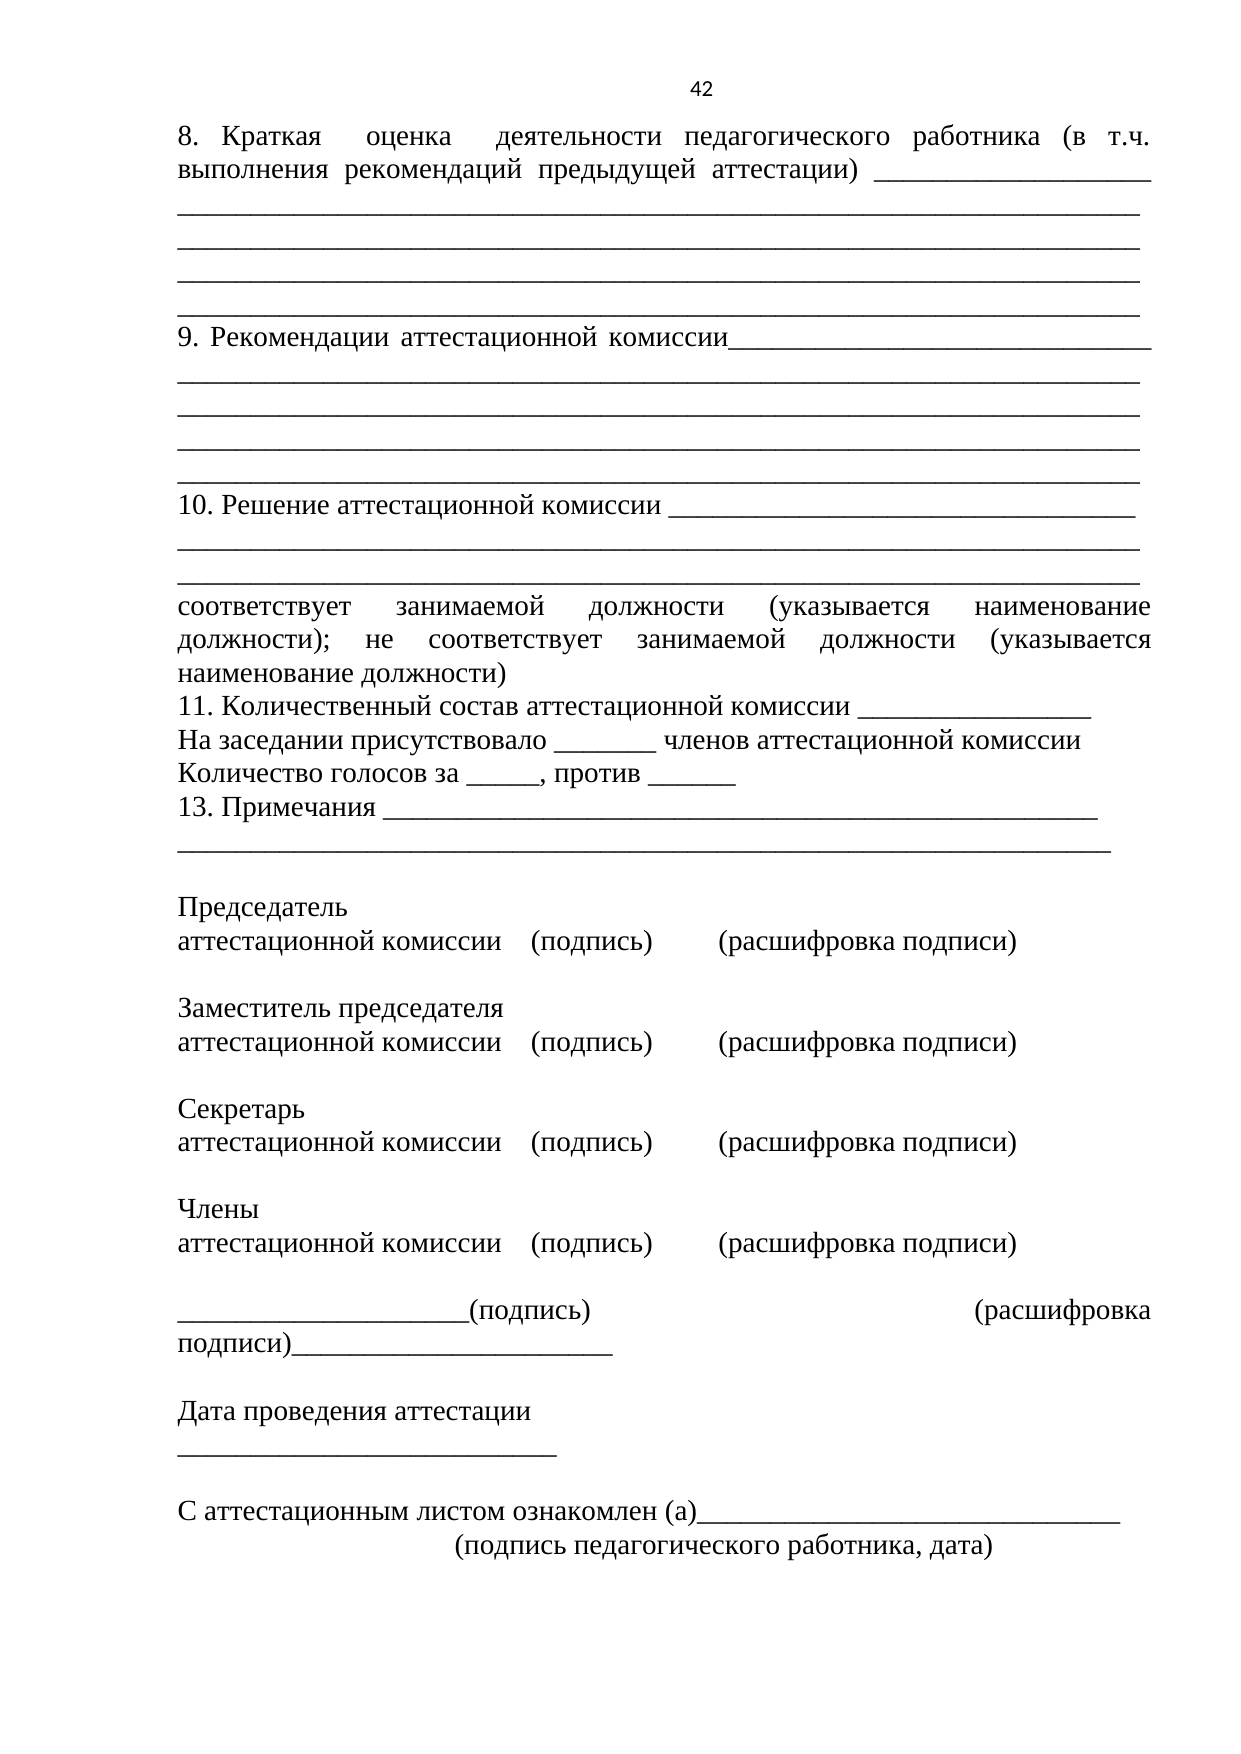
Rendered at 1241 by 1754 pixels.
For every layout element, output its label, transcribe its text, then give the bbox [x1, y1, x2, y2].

text 9. Рекомендации аттестационной комиссии_____________________________ __________________________________________________________________ ______________________________________________________________________________________________________________________________________________________________________________________________________ [177, 319, 1152, 487]
text На заседании присутствовало _______ членов аттестационной комиссии [177, 722, 1152, 755]
text Заместитель председателя [177, 990, 1152, 1024]
text аттестационной комиссии (подпись) (расшифровка подписи) [177, 1225, 1152, 1258]
text __________________________________________________________________ [177, 554, 1152, 588]
text аттестационной комиссии (подпись) (расшифровка подписи) [177, 1124, 1152, 1158]
text 11. Количественный состав аттестационной комиссии ________________ [177, 688, 1152, 722]
text аттестационной комиссии (подпись) (расшифровка подписи) [177, 1024, 1152, 1057]
text С аттестационным листом ознакомлен (а)_____________________________ [177, 1493, 1152, 1527]
text (подпись педагогического работника, дата) [177, 1527, 1152, 1560]
text ________________________________________________________________ [177, 822, 1152, 856]
text Секретарь [177, 1091, 1152, 1124]
text 10. Решение аттестационной комиссии ________________________________ [177, 487, 1152, 521]
text Председатель [177, 889, 1152, 923]
text аттестационной комиссии (подпись) (расшифровка подписи) [177, 923, 1152, 957]
text __________________________ [177, 1426, 1152, 1460]
text Количество голосов за _____, против ______ [177, 755, 1152, 789]
text соответствует занимаемой должности (указывается наименование должности); не соответствует занимаемой должности (указывается наименование должности) [177, 588, 1152, 688]
text Дата проведения аттестации [177, 1393, 1152, 1426]
text ____________________(подпись) (расшифровка подписи)______________________ [177, 1292, 1152, 1359]
text Члены [177, 1191, 1152, 1225]
text 8. Краткая оценка деятельности педагогического работника (в т.ч. выполнения рекомендаций предыдущей аттестации) ___________________ ________________________________________________________________________________________________________________________________________________________________________________________________________________________________________________________________________ [177, 118, 1152, 319]
text 13. Примечания _________________________________________________ [177, 789, 1152, 822]
text __________________________________________________________________ [177, 521, 1152, 554]
